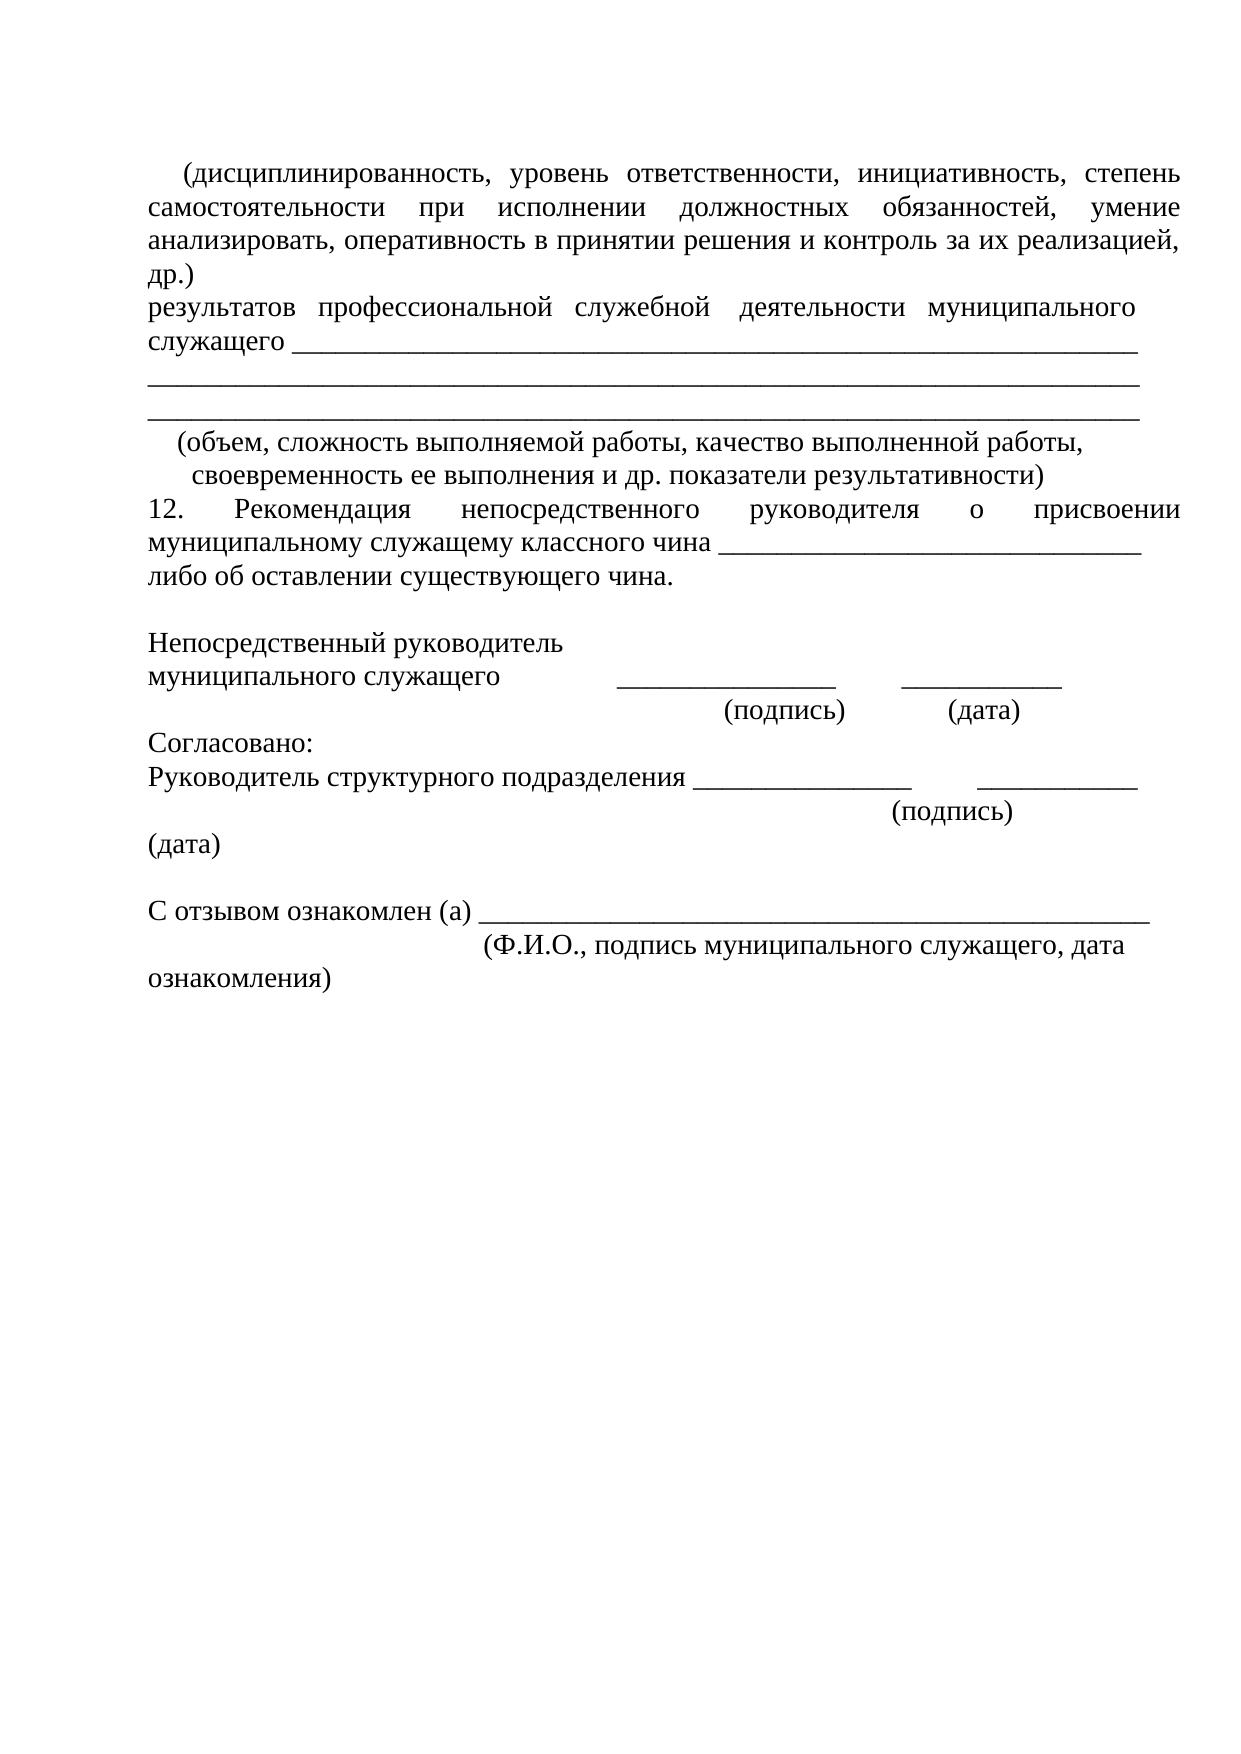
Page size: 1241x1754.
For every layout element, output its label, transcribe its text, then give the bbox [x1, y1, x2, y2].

text Согласовано: [148, 726, 1181, 759]
text ____________________________________________________________________ [148, 390, 1181, 424]
text Руководитель структурного подразделения _______________ ___________ [148, 759, 1181, 793]
text (подпись) (дата) [148, 692, 1181, 726]
text служащего __________________________________________________________ [148, 323, 1181, 357]
text ____________________________________________________________________ [148, 357, 1181, 390]
text муниципального служащего _______________ ___________ [148, 658, 1181, 692]
text С отзывом ознакомлен (а) ______________________________________________ [148, 893, 1181, 927]
text (дисциплинированность, уровень ответственности, инициативность, степень самостоятельности при исполнении должностных обязанностей, умение анализировать, оперативность в принятии решения и контроль за их реализацией, др.) [148, 155, 1181, 289]
text своевременность ее выполнения и др. показатели результативности) [148, 457, 1181, 491]
text результатов профессиональной служебной деятельности муниципального [148, 289, 1181, 323]
text (Ф.И.О., подпись муниципального служащего, дата ознакомления) [148, 927, 1181, 994]
text 12. Рекомендация непосредственного руководителя о присвоении муниципальному служащему классного чина _____________________________ [148, 491, 1181, 558]
text (объем, сложность выполняемой работы, качество выполненной работы, [148, 424, 1181, 457]
text либо об оставлении существующего чина. [148, 558, 1181, 591]
text Непосредственный руководитель [148, 625, 1181, 658]
text (подпись) (дата) [148, 793, 1181, 860]
